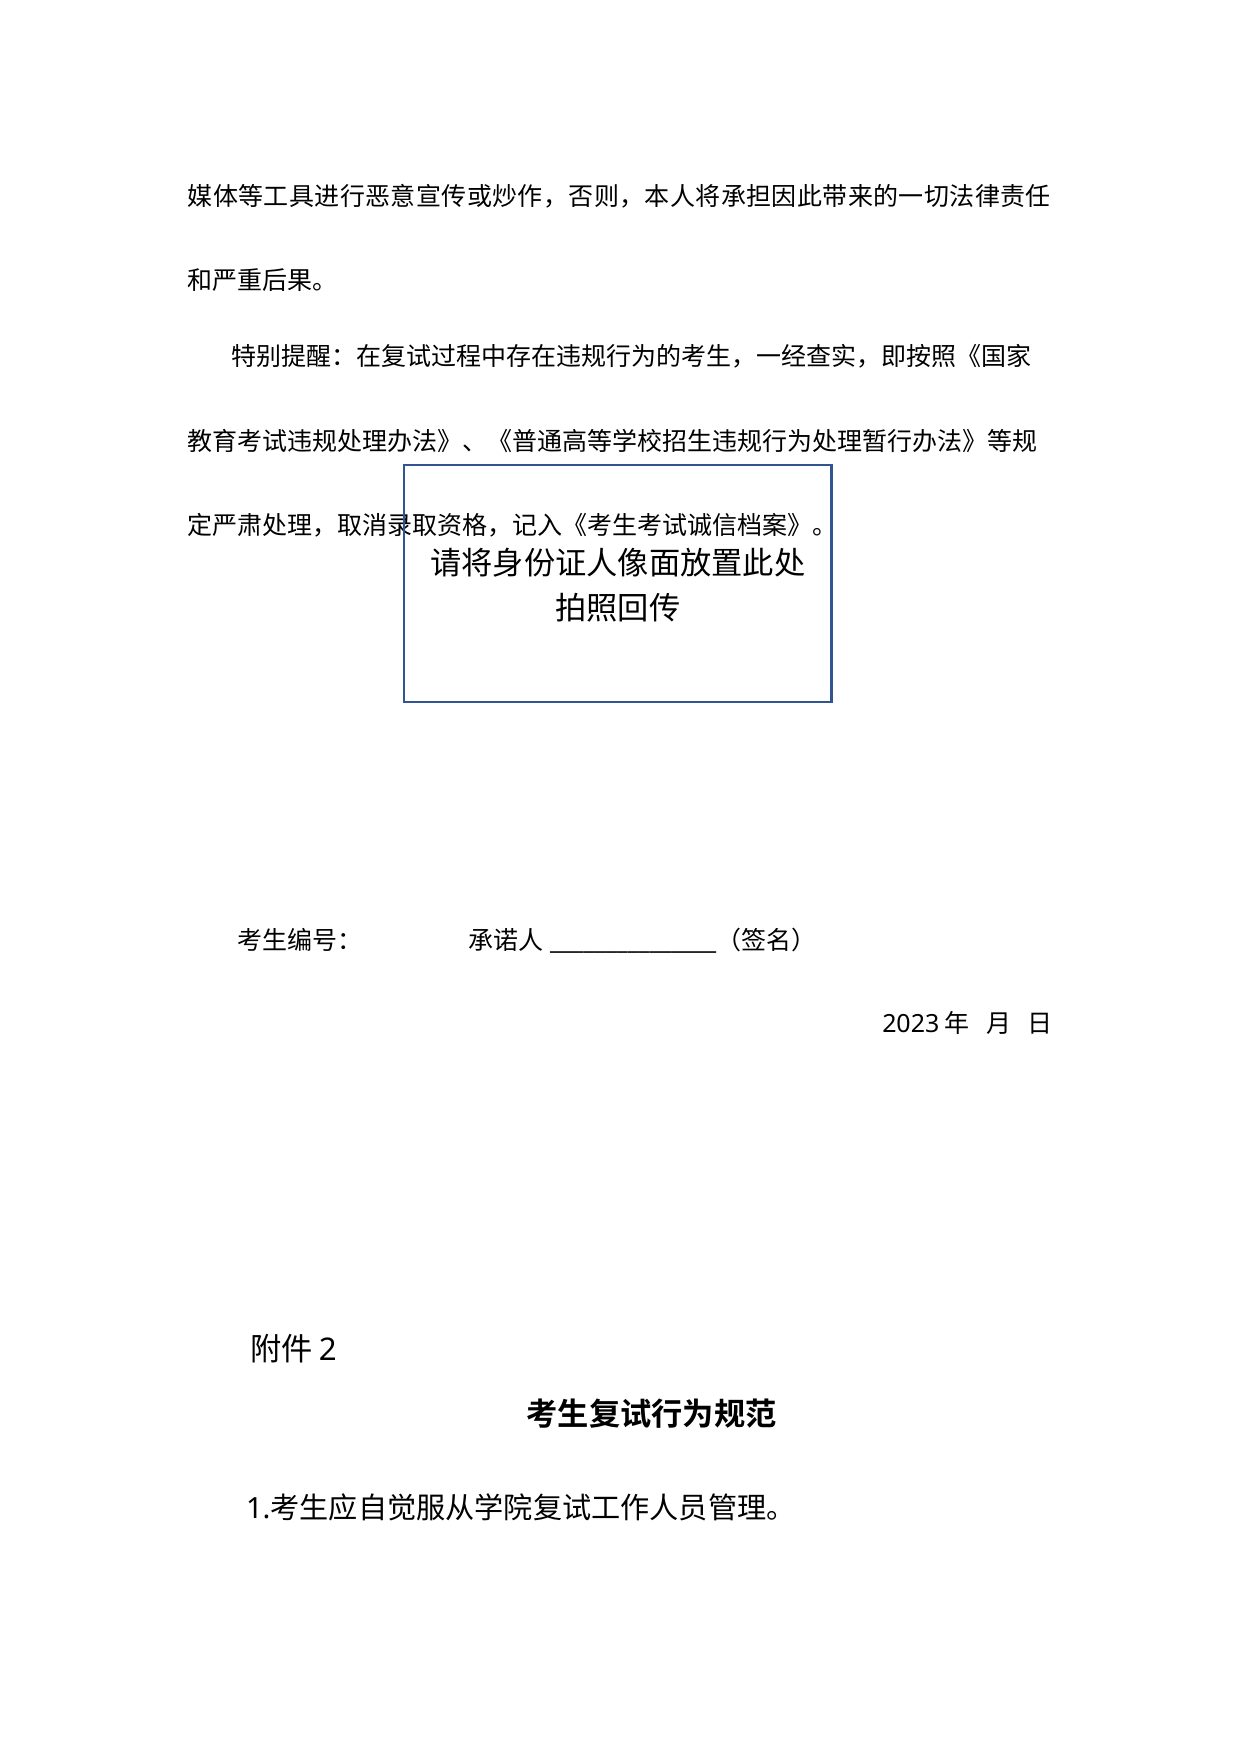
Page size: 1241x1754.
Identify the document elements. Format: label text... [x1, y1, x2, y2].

text 特别提醒：在复试过程中存在违规行为的考生，一经查实，即按照《国家教育考试违规处理办法》、《普通高等学校招生违规行为处理暂行办法》等规定严肃处理，取消录取资格，记入《考生考试诚信档案》。 [187, 322, 1053, 556]
text 1.考生应自觉服从学院复试工作人员管理。 [187, 1473, 1053, 1538]
text 考生编号： 承诺人 _______________（签名） [187, 906, 1053, 971]
text 考生复试行为规范 [187, 1379, 1053, 1444]
text 2023年 月 日 [187, 989, 1053, 1054]
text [187, 162, 1053, 311]
text 附件2 [187, 1314, 1053, 1379]
